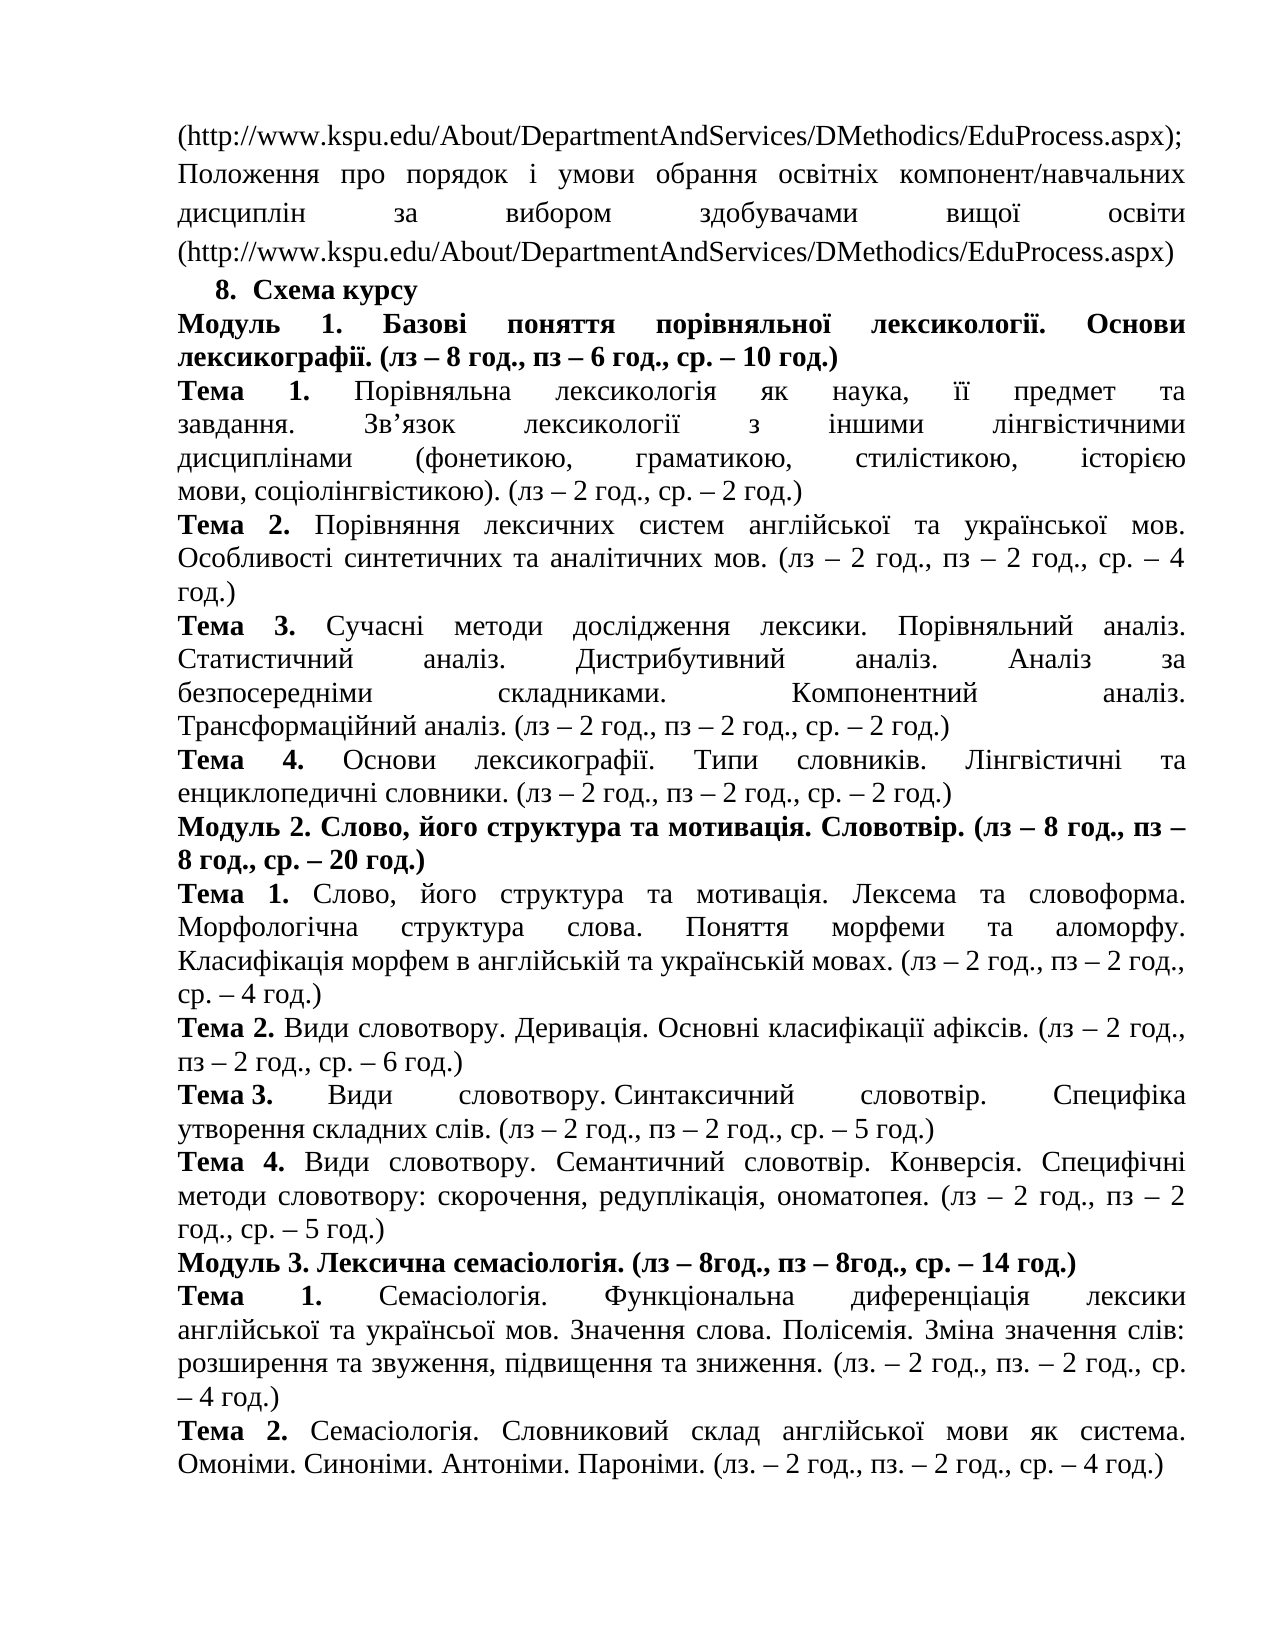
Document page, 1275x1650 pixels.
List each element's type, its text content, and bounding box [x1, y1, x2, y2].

list Схема курсу [215, 272, 1186, 306]
text Тема 4. Види словотвору. Семантичний словотвір. Конверсія. Специфічні методи словотвору: скорочення, редуплікація, ономатопея. (лз – 2 год., пз – 2 год., ср. – 5 год.) [177, 1144, 1186, 1245]
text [177, 118, 1186, 267]
text Модуль 1. Базові поняття порівняльної лексикології. Основи лексикографії. (лз – 8 год., пз – 6 год., ср. – 10 год.) [177, 306, 1186, 373]
text Модуль 2. Слово, його структура та мотивація. Словотвір. (лз – 8 год., пз – 8 год., ср. – 20 год.) [177, 809, 1186, 876]
text Тема 1. Порівняльна лексикологія як наука, її предмет та завдання. Зв’язок лексикології з іншими лінгвістичними дисциплінами (фонетикою, граматикою, стилістикою, історією мови, соціолінгвістикою). (лз – 2 год., ср. – 2 год.) [177, 373, 1186, 507]
text Тема 2. Види словотвору. Деривація. Основні класифікації афіксів. (лз – 2 год., пз – 2 год., ср. – 6 год.) [177, 1010, 1186, 1077]
text Тема 3. Види словотвору. Синтаксичний словотвір. Специфіка утворення складних слів. (лз – 2 год., пз – 2 год., ср. – 5 год.) [177, 1077, 1186, 1144]
text Тема 1. Слово, його структура та мотивація. Лексема та словоформа. Морфологічна структура слова. Поняття морфеми та аломорфу. Класифікація морфем в англійській та українській мовах. (лз – 2 год., пз – 2 год., ср. – 4 год.) [177, 876, 1186, 1010]
text Тема 2. Семасіологія. Словниковий склад англійської мови як система. Омоніми. Синоніми. Антоніми. Пароніми. (лз. – 2 год., пз. – 2 год., ср. – 4 год.) [177, 1413, 1186, 1480]
text Тема 3. Сучасні методи дослідження лексики. Порівняльний аналіз. Статистичний аналіз. Дистрибутивний аналіз. Аналіз за безпосередніми складниками. Компонентний аналіз. Трансформаційний аналіз. (лз – 2 год., пз – 2 год., ср. – 2 год.) [177, 608, 1186, 742]
text Тема 1. Семасіологія. Функціональна диференціація лексики англійської та українсьої мов. Значення слова. Полісемія. Зміна значення слів: розширення та звуження, підвищення та зниження. (лз. – 2 год., пз. – 2 год., ср. – 4 год.) [177, 1278, 1186, 1413]
text Тема 4. Основи лексикографії. Типи словників. Лінгвістичні та енциклопедичні словники. (лз – 2 год., пз – 2 год., ср. – 2 год.) [177, 742, 1186, 809]
text Модуль 3. Лексична семасіологія. (лз – 8год., пз – 8год., ср. – 14 год.) [177, 1245, 1186, 1278]
text Тема 2. Порівняння лексичних систем англійської та української мов. Особливості синтетичних та аналітичних мов. (лз – 2 год., пз – 2 год., ср. – 4 год.) [177, 507, 1186, 608]
